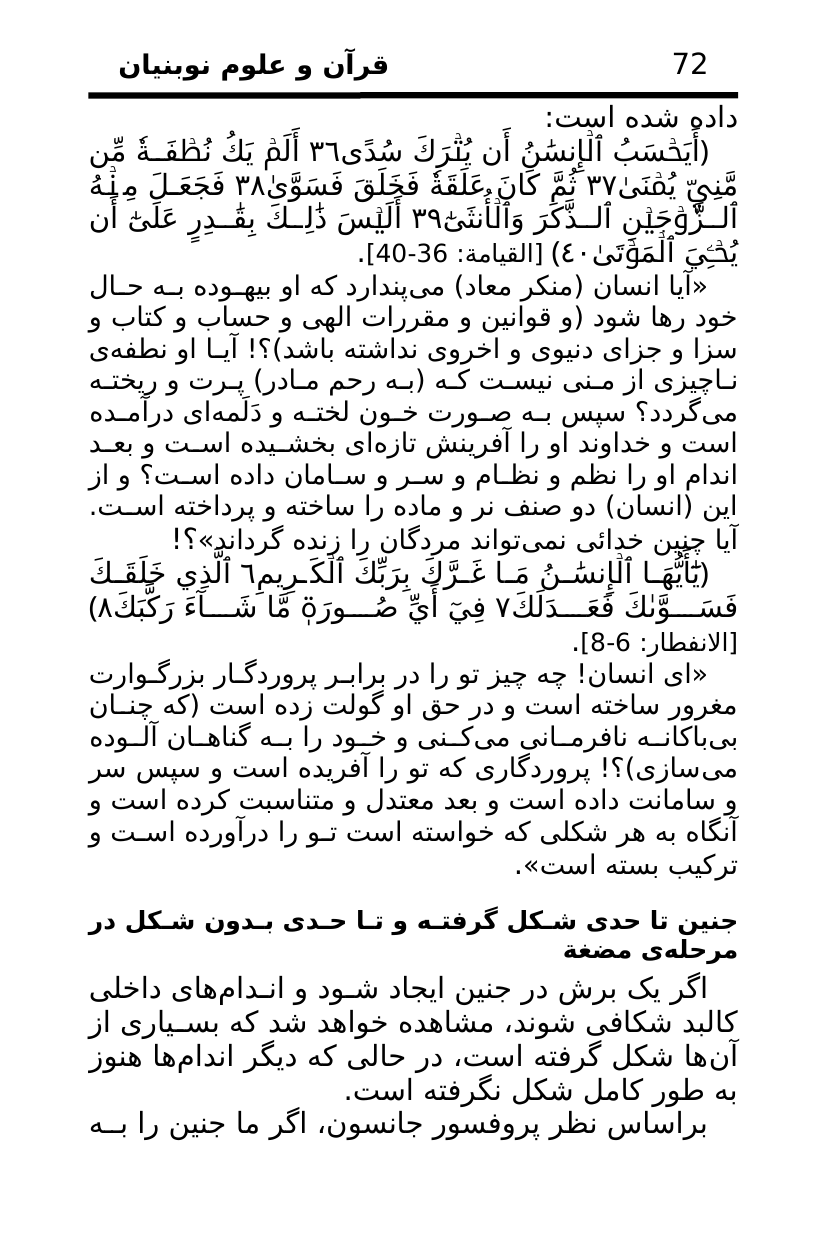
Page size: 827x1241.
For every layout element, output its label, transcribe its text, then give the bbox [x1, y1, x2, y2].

text «ای انسان! چه چیز تو را در برابر پروردگار بزرگوارت مغرور ساخته است و در حق او گولت زده است (که چنان بی‌باکانه نافرمانی می‌کنی و خود را به گناهان آلوده می‌سازی)؟! پروردگاری که تو را آفریده است و سپس سر و سامانت داده است و بعد معتدل و متناسبت کرده است و آنگاه به هر شکلی که خواسته است تو را درآورده است و ترکیب بسته است». [89, 658, 738, 881]
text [89, 100, 738, 134]
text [89, 1107, 738, 1141]
text جنین تا حدی شکل گرفته و تا حدی بدون شکل در مرحله‌ی مضغة [89, 906, 738, 965]
text «آیا انسان (منکر معاد) می‌پندارد که او بیهوده به حال خود رها شود (و قوانین و مقررات الهی و حساب و کتاب و سزا و جزای دنیوی و اخروی نداشته باشد)؟! آیا او نطفه‌ی ناچیزی از منی نیست که (به رحم مادر) پرت و ریخته می‌گردد؟ سپس به صورت خون لخته و دَلَمه‌ای درآمده است و خداوند او را آفرینش تازه‌ای بخشیده است و بعد اندام او را نظم و نظام و سر و سامان داده است؟ و از این (انسان) دو صنف نر و ماده را ساخته و پرداخته است. آیا چنین خدائی نمی‌تواند مردگان را زنده گرداند»؟! [89, 270, 738, 556]
text اگر یک برش در جنین ایجاد شود و اندام‌های داخلی کالبد شکافی شوند، مشاهده خواهد شد که بسیاری از آن‌ها شکل گرفته است، در حالی که دیگر اندام‌ها هنوز به طور کامل شکل نگرفته است. [89, 971, 738, 1107]
text ﴿أَيَحۡسَبُ ٱلۡإِنسَٰنُ أَن يُتۡرَكَ سُدًى٣٦ أَلَمۡ يَكُ نُطۡفَةٗ مِّن مَّنِيّٖ يُمۡنَىٰ٣٧ ثُمَّ كَانَ عَلَقَةٗ فَخَلَقَ فَسَوَّىٰ٣٨ فَجَعَلَ مِنۡهُ ٱلزَّوۡجَيۡنِ ٱلذَّكَرَ وَٱلۡأُنثَىٰٓ٣٩ أَلَيۡسَ ذَٰلِكَ بِقَٰدِرٍ عَلَىٰٓ أَن يُحۡـِۧيَ ٱلۡمَوۡتَىٰ٤٠﴾ [القيامة: 36-40]. [89, 134, 738, 270]
text ﴿يَٰٓأَيُّهَا ٱلۡإِنسَٰنُ مَا غَرَّكَ بِرَبِّكَ ٱلۡكَرِيمِ٦ ٱلَّذِي خَلَقَكَ فَسَوَّىٰكَ فَعَدَلَكَ٧ فِيٓ أَيِّ صُورَةٖ مَّا شَآءَ رَكَّبَكَ٨﴾ [الانفطار: 6-8]. [89, 556, 738, 658]
